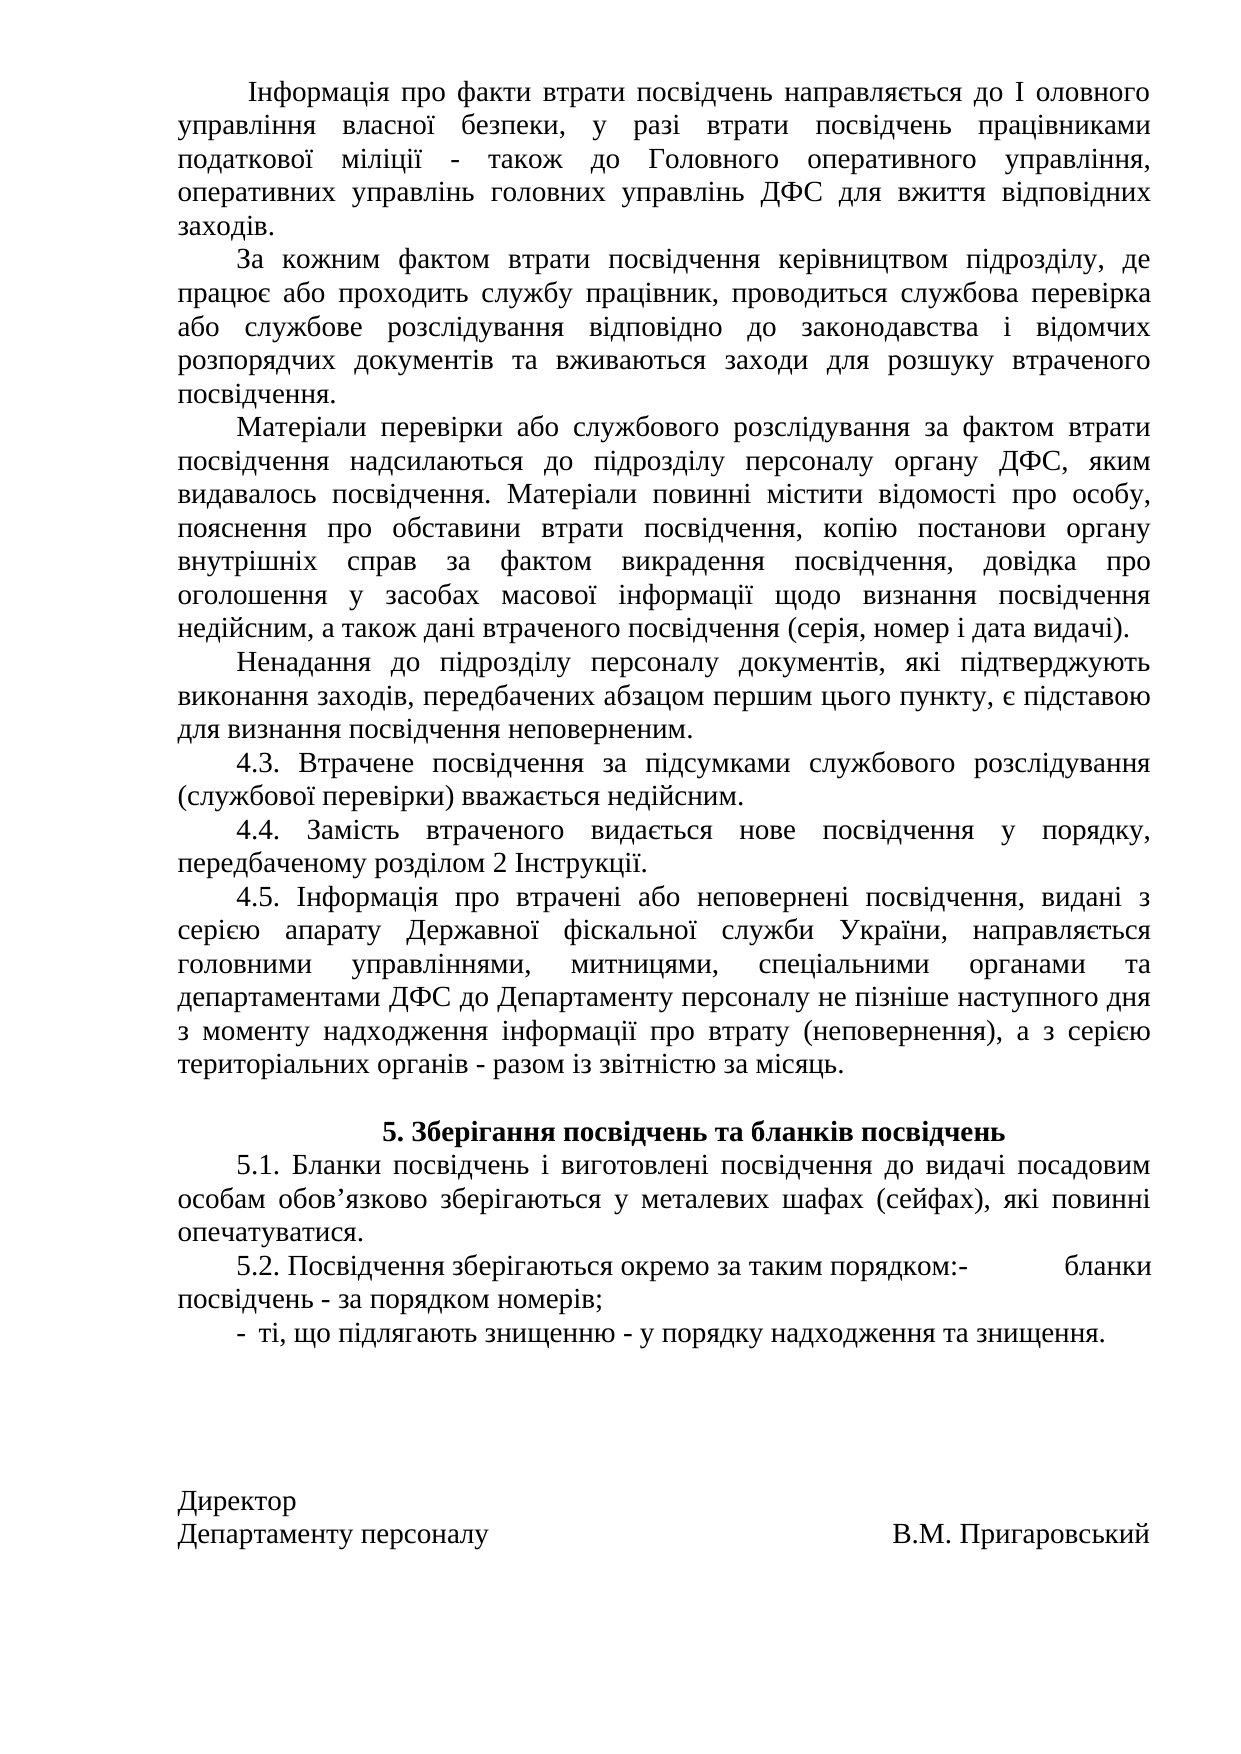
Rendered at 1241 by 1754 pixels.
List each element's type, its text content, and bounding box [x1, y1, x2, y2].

text Матеріали перевірки або службового розслідування за фактом втрати посвідчення надсилаються до підрозділу персоналу органу ДФС, яким видавалось посвідчення. Матеріали повинні містити відомості про особу, пояснення про обставини втрати посвідчення, копію постанови органу внутрішніх справ за фактом викрадення посвідчення, довідка про оголошення у засобах масової інформації щодо визнання посвідчення недійсним, а також дані втраченого посвідчення (серія, номер і дата видачі). [177, 409, 1152, 644]
text 4.5. Інформація про втрачені або неповернені посвідчення, видані з серією апарату Державної фіскальної служби України, направляється головними управліннями, митницями, спеціальними органами та департаментами ДФС до Департаменту персоналу не пізніше наступного дня з моменту надходження інформації про втрату (неповернення), а з серією територіальних органів - разом із звітністю за місяць. [177, 879, 1152, 1080]
text - ті, що підлягають знищенню - у порядку надходження та знищення. [177, 1315, 1152, 1348]
text Директор [177, 1483, 1152, 1516]
text Ненадання до підрозділу персоналу документів, які підтверджують виконання заходів, передбачених абзацом першим цього пункту, є підставою для визнання посвідчення неповерненим. [177, 644, 1152, 745]
text За кожним фактом втрати посвідчення керівництвом підрозділу, де працює або проходить службу працівник, проводиться службова перевірка або службове розслідування відповідно до законодавства і відомчих розпорядчих документів та вживаються заходи для розшуку втраченого посвідчення. [177, 242, 1152, 409]
text Інформація про факти втрати посвідчень направляється до І оловного управління власної безпеки, у разі втрати посвідчень працівниками податкової міліції - також до Головного оперативного управління, оперативних управлінь головних управлінь ДФС для вжиття відповідних заходів. [177, 74, 1152, 242]
text 5.1. Бланки посвідчень і виготовлені посвідчення до видачі посадовим особам обов’язково зберігаються у металевих шафах (сейфах), які повинні опечатуватися. [177, 1147, 1152, 1248]
text 5.2. Посвідчення зберігаються окремо за таким порядком:- бланки посвідчень - за порядком номерів; [177, 1248, 1152, 1315]
text 4.4. Замість втраченого видається нове посвідчення у порядку, передбаченому розділом 2 Інструкції. [177, 812, 1152, 879]
text Департаменту персоналу В.М. Пригаровський [177, 1516, 1152, 1550]
text 4.3. Втрачене посвідчення за підсумками службового розслідування (службової перевірки) вважається недійсним. [177, 745, 1152, 812]
text 5. Зберігання посвідчень та бланків посвідчень [177, 1114, 1152, 1147]
